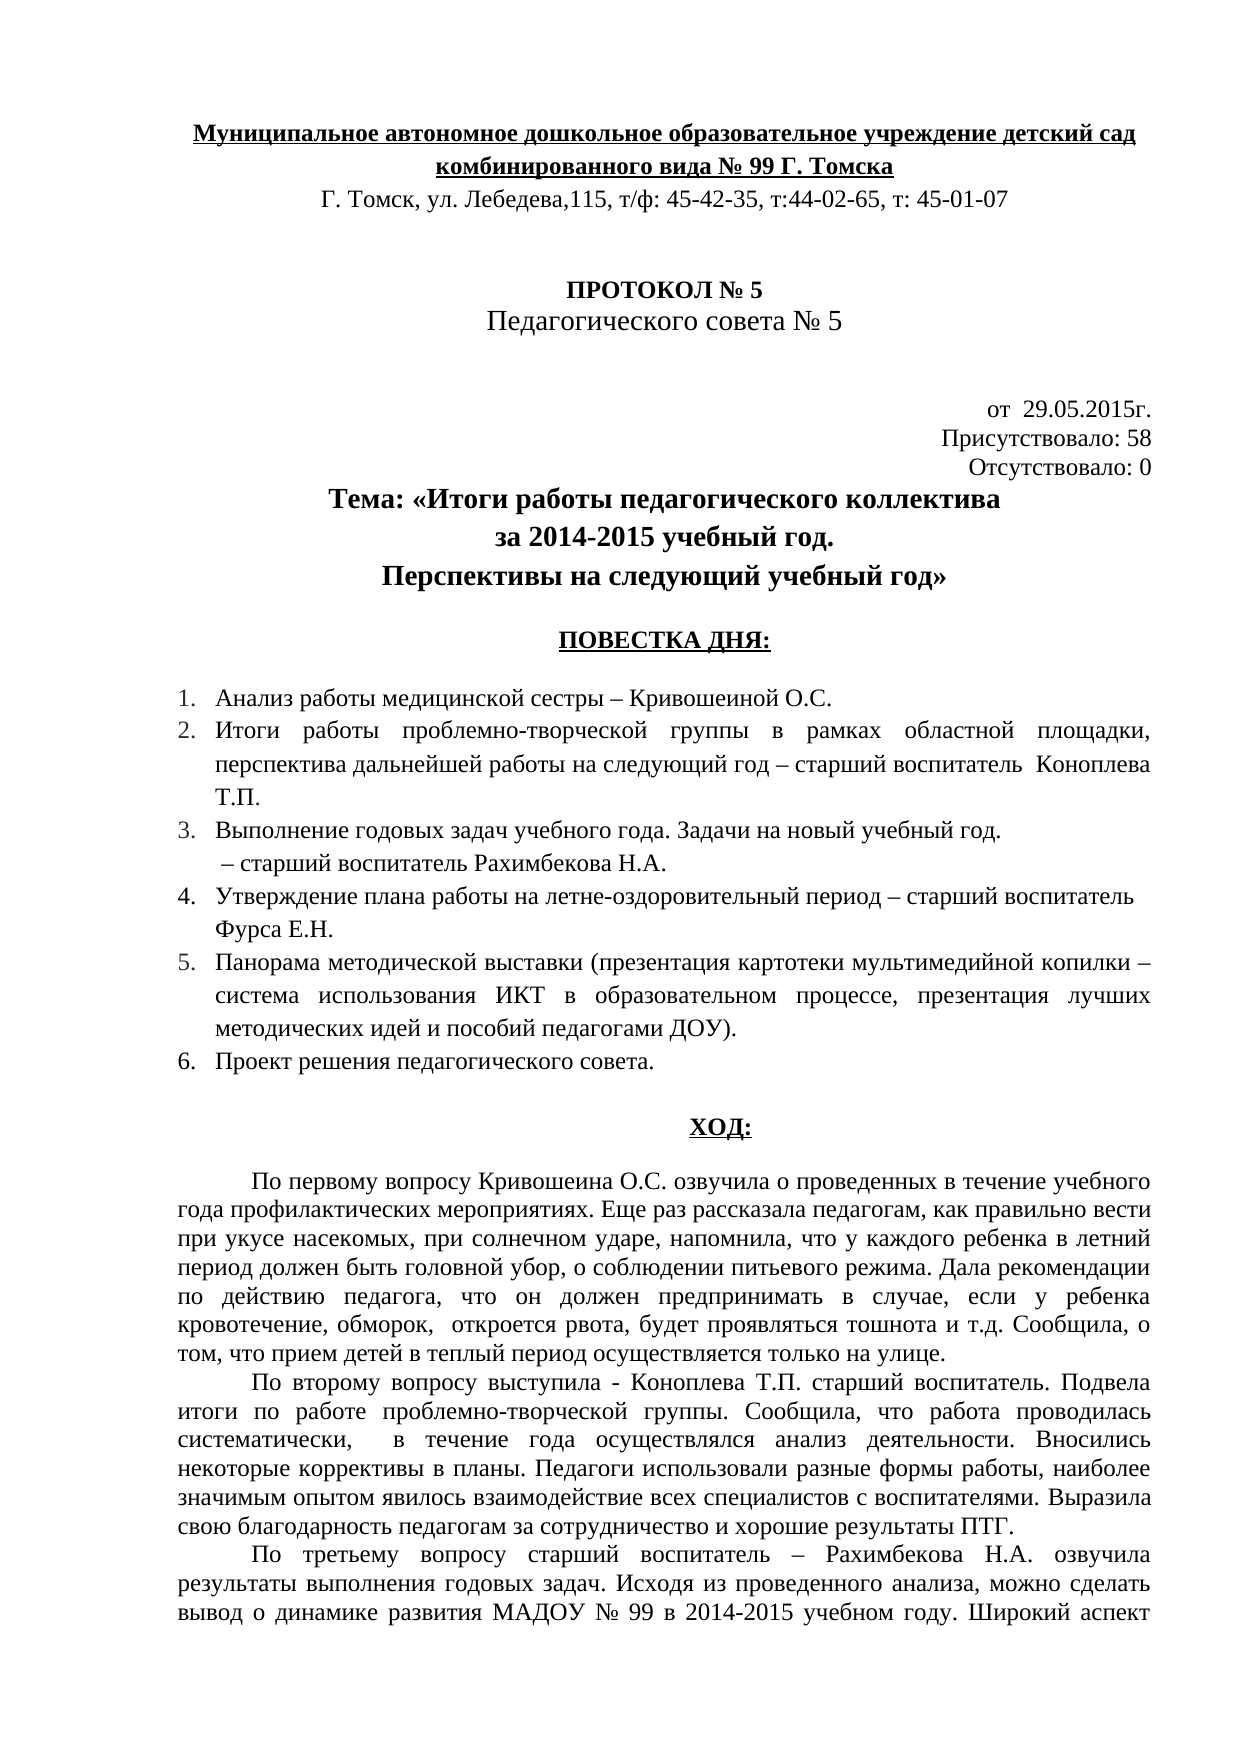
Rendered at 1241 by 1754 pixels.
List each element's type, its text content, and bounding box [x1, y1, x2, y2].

text Присутствовало: 58 [177, 423, 1152, 452]
list Панорама методической выставки (презентация картотеки мультимедийной копилки – система использования ИКТ в образовательном процессе, презентация лучших методических идей и пособий педагогами ДОУ). [177, 947, 1152, 1042]
list ХОД: [290, 1112, 1152, 1141]
list Анализ работы медицинской сестры – Кривошеиной О.С. [177, 683, 1152, 711]
text По первому вопросу Кривошеина О.С. озвучила о проведенных в течение учебного года профилактических мероприятиях. Еще раз рассказала педагогам, как правильно вести при укусе насекомых, при солнечном ударе, напомнила, что у каждого ребенка в летний период должен быть головной убор, о соблюдении питьевого режима. Дала рекомендации по действию педагога, что он должен предпринимать в случае, если у ребенка кровотечение, обморок, откроется рвота, будет проявляться тошнота и т.д. Сообщила, о том, что прием детей в теплый период осуществляется только на улице. [177, 1166, 1152, 1367]
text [177, 1539, 1152, 1626]
list Проект решения педагогического совета. [177, 1046, 1152, 1074]
list Выполнение годовых задач учебного года. Задачи на новый учебный год. [177, 815, 1152, 843]
text Муниципальное автономное дошкольное образовательное учреждение детский сад комбинированного вида № 99 Г. Томска [177, 118, 1152, 180]
list Итоги работы проблемно-творческой группы в рамках областной площадки, перспектива дальнейшей работы на следующий год – старший воспитатель Коноплева Т.П. [177, 716, 1152, 810]
text ПОВЕСТКА ДНЯ: [177, 625, 1152, 654]
text Педагогического совета № 5 [177, 303, 1152, 337]
text Г. Томск, ул. Лебедева,115, т/ф: 45-42-35, т:44-02-65, т: 45-01-07 [177, 184, 1152, 213]
text за 2014-2015 учебный год. [177, 519, 1152, 553]
text Отсутствовало: 0 [177, 452, 1152, 481]
text Перспективы на следующий учебный год» [177, 558, 1152, 591]
list – старший воспитатель Рахимбекова Н.А. [215, 848, 1152, 876]
text Тема: «Итоги работы педагогического коллектива [177, 481, 1152, 514]
text от 29.05.2015г. [177, 394, 1152, 423]
list По второму вопросу выступила - Коноплева Т.П. старший воспитатель. Подвела итоги по работе проблемно-творческой группы. Сообщила, что работа проводилась систематически, в течение года осуществлялся анализ деятельности. Вносились некоторые коррективы в планы. Педагоги использовали разные формы работы, наиболее значимым опытом явилось взаимодействие всех специалистов с воспитателями. Выразила свою благодарность педагогам за сотрудничество и хорошие результаты ПТГ. [177, 1367, 1152, 1539]
text ПРОТОКОЛ № 5 [177, 275, 1152, 303]
list Утверждение плана работы на летне-оздоровительный период – старший воспитатель Фурса Е.Н. [177, 881, 1152, 942]
